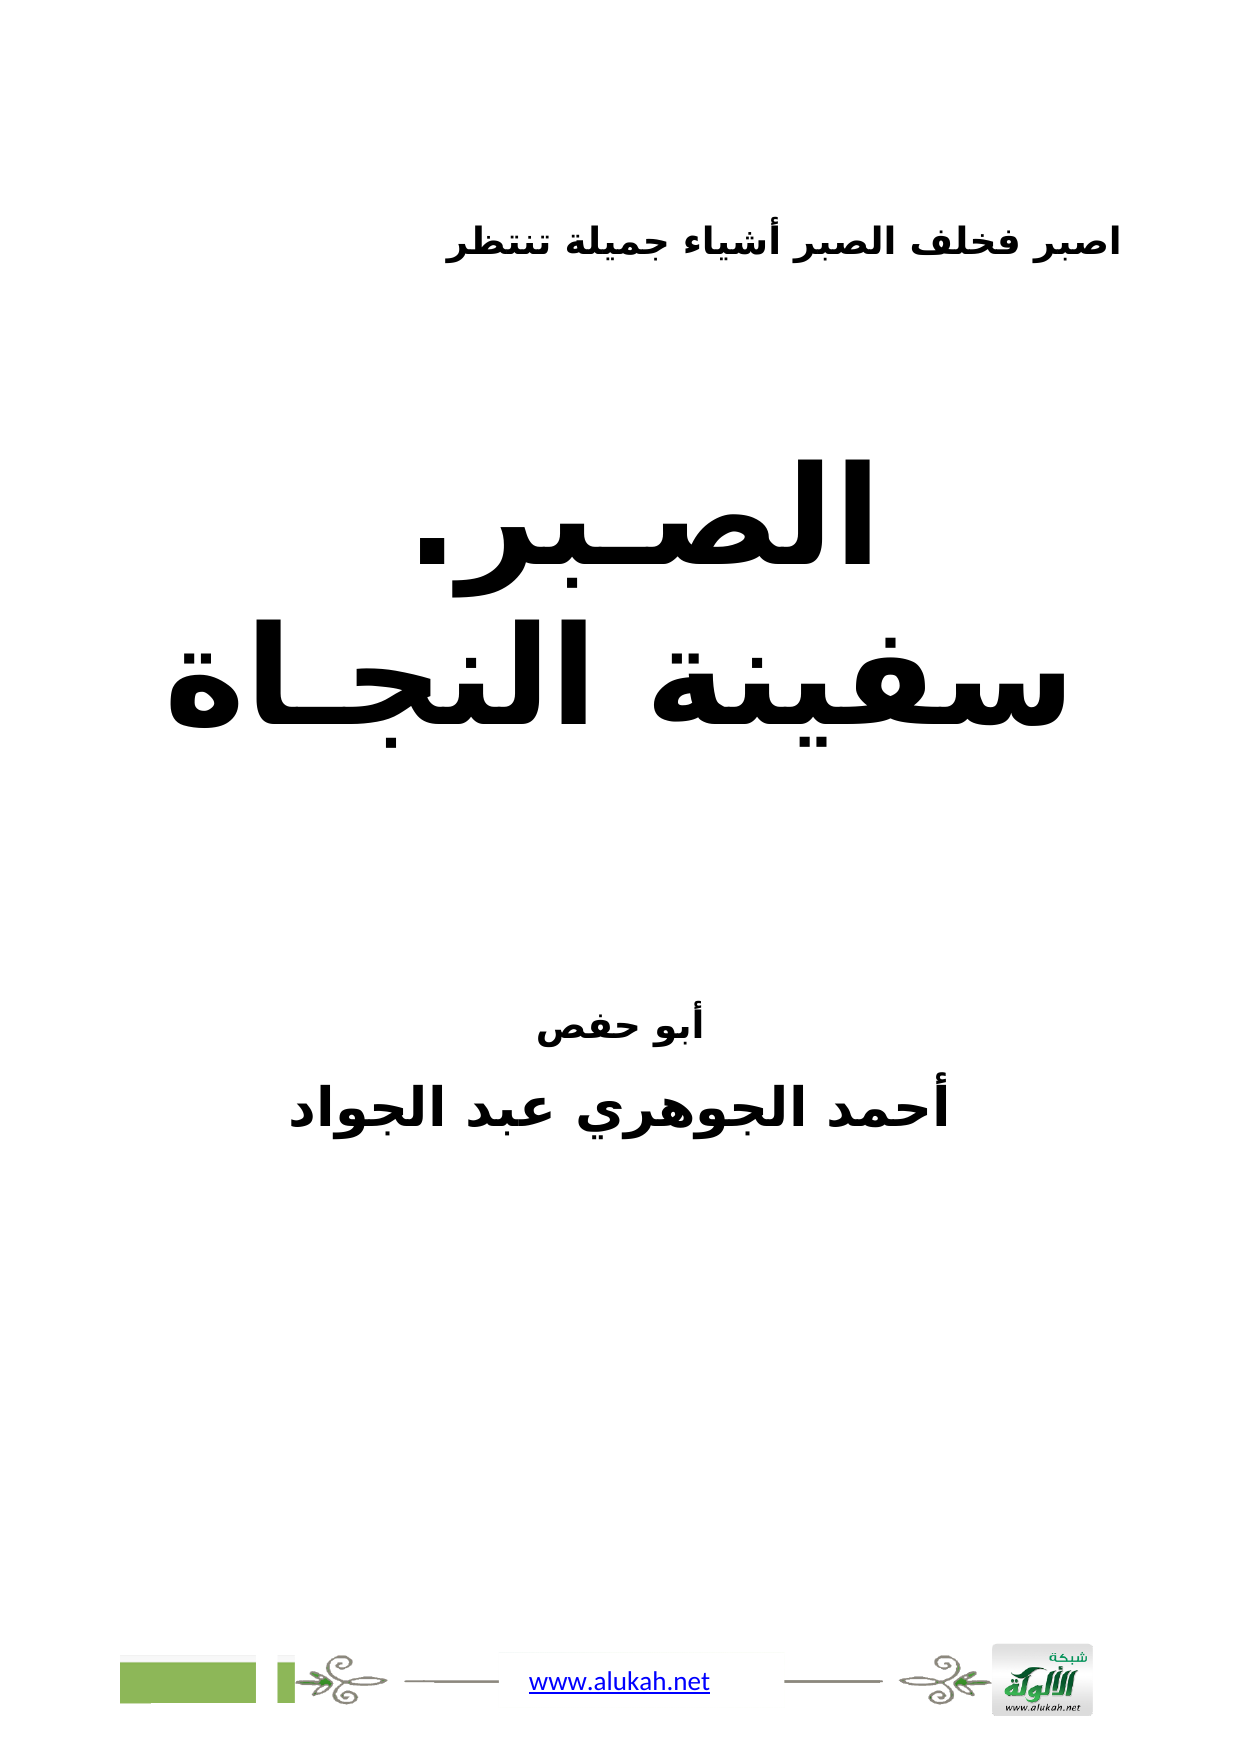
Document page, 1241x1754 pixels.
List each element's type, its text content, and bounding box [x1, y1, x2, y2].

text الصـبر. [118, 437, 1122, 597]
text سفينة النجـاة [118, 597, 1122, 757]
text أبو حفص [118, 1003, 1122, 1047]
picture [118, 1641, 1094, 1723]
text أحمد الجوهري عبد الجواد [118, 1076, 1122, 1139]
text اصبر فخلف الصبر أشياء جميلة تنتظر [118, 219, 1122, 263]
